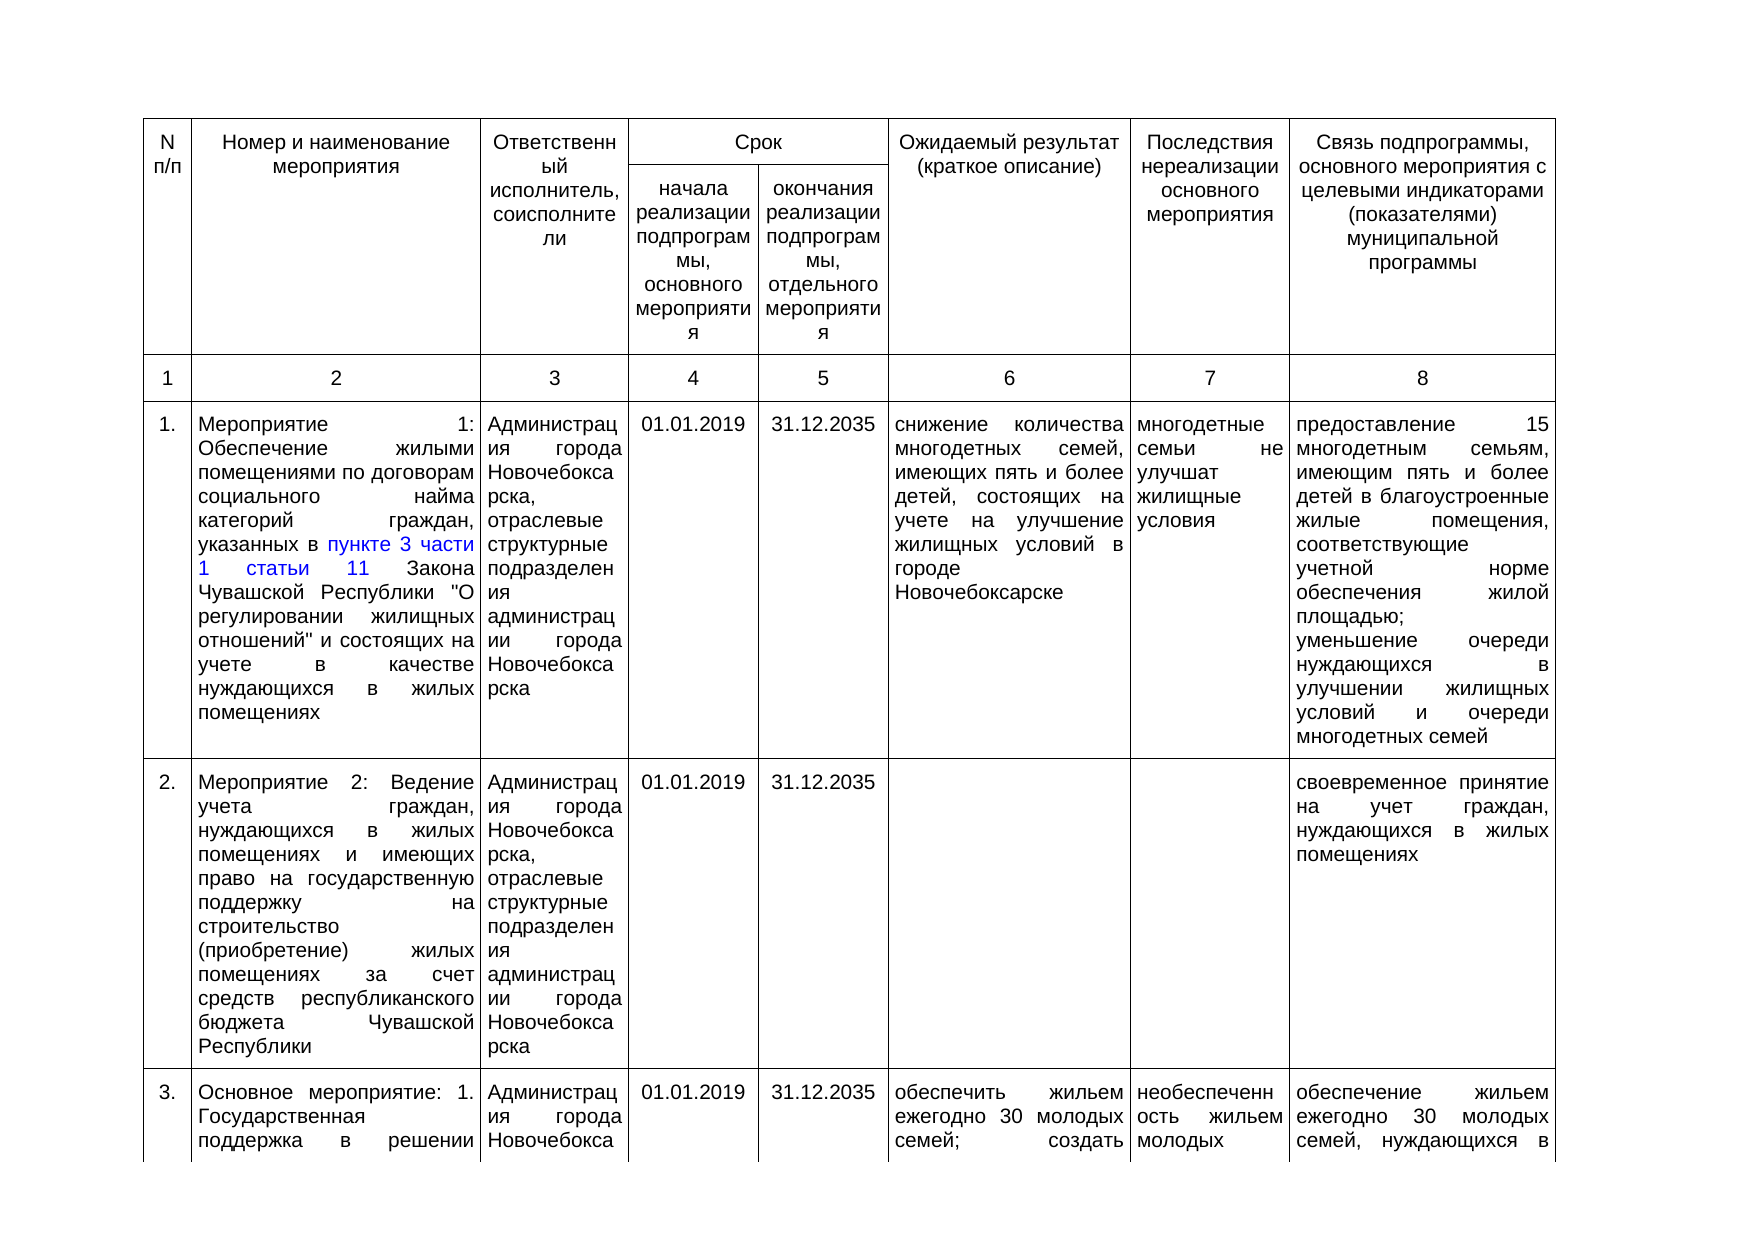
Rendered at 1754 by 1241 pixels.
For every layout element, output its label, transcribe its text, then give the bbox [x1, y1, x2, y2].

table_cell 01.01.2019 [629, 402, 758, 758]
table_header Ответственный исполнитель, соисполнители [481, 119, 628, 354]
table_cell предоставление 15 многодетным семьям, имеющим пять и более детей в благоустроенные жилые помещения, соответствующие учетной норме обеспечения жилой площадью; уменьшение очереди нуждающихся в улучшении жилищных условий и очереди многодетных семей [1290, 402, 1555, 758]
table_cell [192, 1069, 480, 1162]
table_cell 3 [481, 355, 628, 401]
table_cell многодетные семьи не улучшат жилищные условия [1131, 402, 1289, 758]
table_cell 6 [889, 355, 1130, 401]
table_header Последствия нереализации основного мероприятия [1131, 119, 1289, 354]
table_cell 8 [1290, 355, 1555, 401]
table_cell 7 [1131, 355, 1289, 401]
table_cell Администрация города Новочебоксарска, отраслевые структурные подразделения администрации города Новочебоксарска [481, 759, 628, 1068]
table_cell 2 [192, 355, 480, 401]
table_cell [1290, 1069, 1555, 1162]
table_header Ожидаемый результат (краткое описание) [889, 119, 1130, 354]
table_cell 31.12.2035 [759, 402, 888, 758]
table_cell 2. [144, 759, 191, 1068]
table_cell 4 [629, 355, 758, 401]
table_cell своевременное принятие на учет граждан, нуждающихся в жилых помещениях [1290, 759, 1555, 1068]
table_cell 3. [144, 1069, 191, 1162]
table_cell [1131, 1069, 1289, 1162]
table_cell Мероприятие 1: Обеспечение жилыми помещениями по договорам социального найма категорий граждан, указанных в пункте 3 части 1 статьи 11 Закона Чувашской Республики "О регулировании жилищных отношений" и состоящих на учете в качестве нуждающихся в жилых помещениях [192, 402, 480, 758]
table_cell снижение количества многодетных семей, имеющих пять и более детей, состоящих на учете на улучшение жилищных условий в городе Новочебоксарске [889, 402, 1130, 758]
table_cell 1 [144, 355, 191, 401]
table_cell 01.01.2019 [629, 1069, 758, 1162]
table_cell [889, 1069, 1130, 1162]
table_cell [1131, 759, 1289, 1068]
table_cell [481, 1069, 628, 1162]
table_cell Мероприятие 2: Ведение учета граждан, нуждающихся в жилых помещениях и имеющих право на государственную поддержку на строительство (приобретение) жилых помещениях за счет средств республиканского бюджета Чувашской Республики [192, 759, 480, 1068]
table_header Связь подпрограммы, основного мероприятия с целевыми индикаторами (показателями) муниципальной программы [1290, 119, 1555, 354]
table_cell 1. [144, 402, 191, 758]
table_header Срок [629, 119, 888, 164]
table_cell окончания реализации подпрограммы, отдельного мероприятия [759, 165, 888, 354]
table_cell 31.12.2035 [759, 1069, 888, 1162]
table_cell начала реализации подпрограммы, основного мероприятия [629, 165, 758, 354]
table_cell 31.12.2035 [759, 759, 888, 1068]
table_cell Администрация города Новочебоксарска, отраслевые структурные подразделения администрации города Новочебоксарска [481, 402, 628, 758]
table_header Номер и наименование мероприятия [192, 119, 480, 354]
table_header N п/п [144, 119, 191, 354]
table_cell 01.01.2019 [629, 759, 758, 1068]
table_cell [889, 759, 1130, 1068]
table_cell 5 [759, 355, 888, 401]
